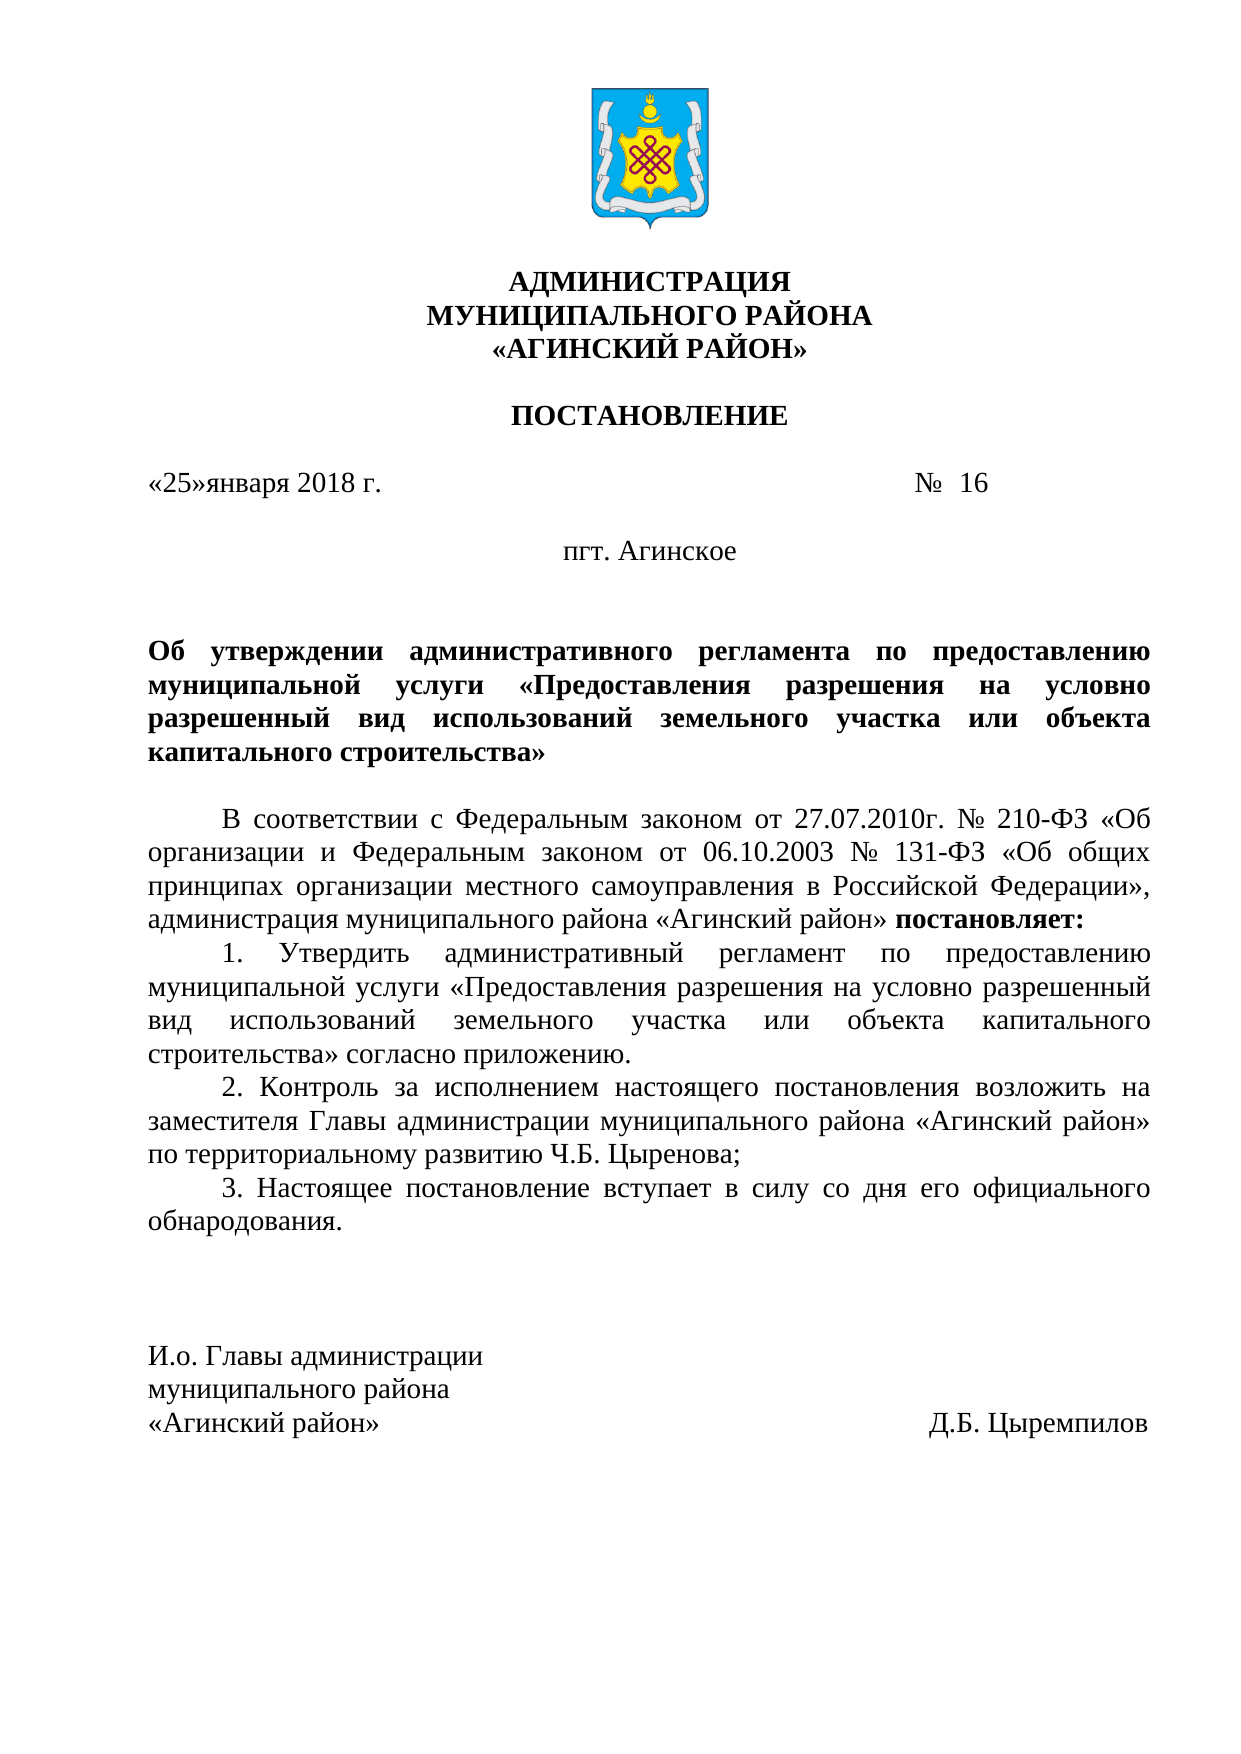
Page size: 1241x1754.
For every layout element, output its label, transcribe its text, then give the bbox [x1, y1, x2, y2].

text 2. Контроль за исполнением настоящего постановления возложить на заместителя Главы администрации муниципального района «Агинский район» по территориальному развитию Ч.Б. Цыренова; [148, 1069, 1152, 1170]
text 1. Утвердить административный регламент по предоставлению муниципальной услуги «Предоставления разрешения на условно разрешенный вид использований земельного участка или объекта капитального строительства» согласно приложению. [148, 935, 1152, 1069]
text «Агинский район» Д.Б. Цыремпилов [148, 1405, 1152, 1438]
text Об утверждении административного регламента по предоставлению муниципальной услуги «Предоставления разрешения на условно разрешенный вид использований земельного участка или объекта капитального строительства» [148, 633, 1152, 767]
text АДМИНИСТРАЦИЯ [148, 264, 1152, 298]
text И.о. Главы администрации [148, 1338, 1152, 1371]
text муниципального района [148, 1371, 1152, 1405]
text 3. Настоящее постановление вступает в силу со дня его официального обнародования. [148, 1170, 1152, 1237]
text МУНИЦИПАЛЬНОГО РАЙОНА [148, 298, 1152, 331]
picture [588, 88, 711, 231]
text В соответствии с Федеральным законом от 27.07.2010г. № 210-ФЗ «Об организации и Федеральным законом от 06.10.2003 № 131-ФЗ «Об общих принципах организации местного самоуправления в Российской Федерации», администрация муниципального района «Агинский район» постановляет: [148, 801, 1152, 935]
text «АГИНСКИЙ РАЙОН» [148, 331, 1152, 365]
text пгт. Агинское [148, 533, 1152, 566]
text «25»января 2018 г. № 16 [148, 466, 1152, 499]
text ПОСТАНОВЛЕНИЕ [148, 398, 1152, 432]
